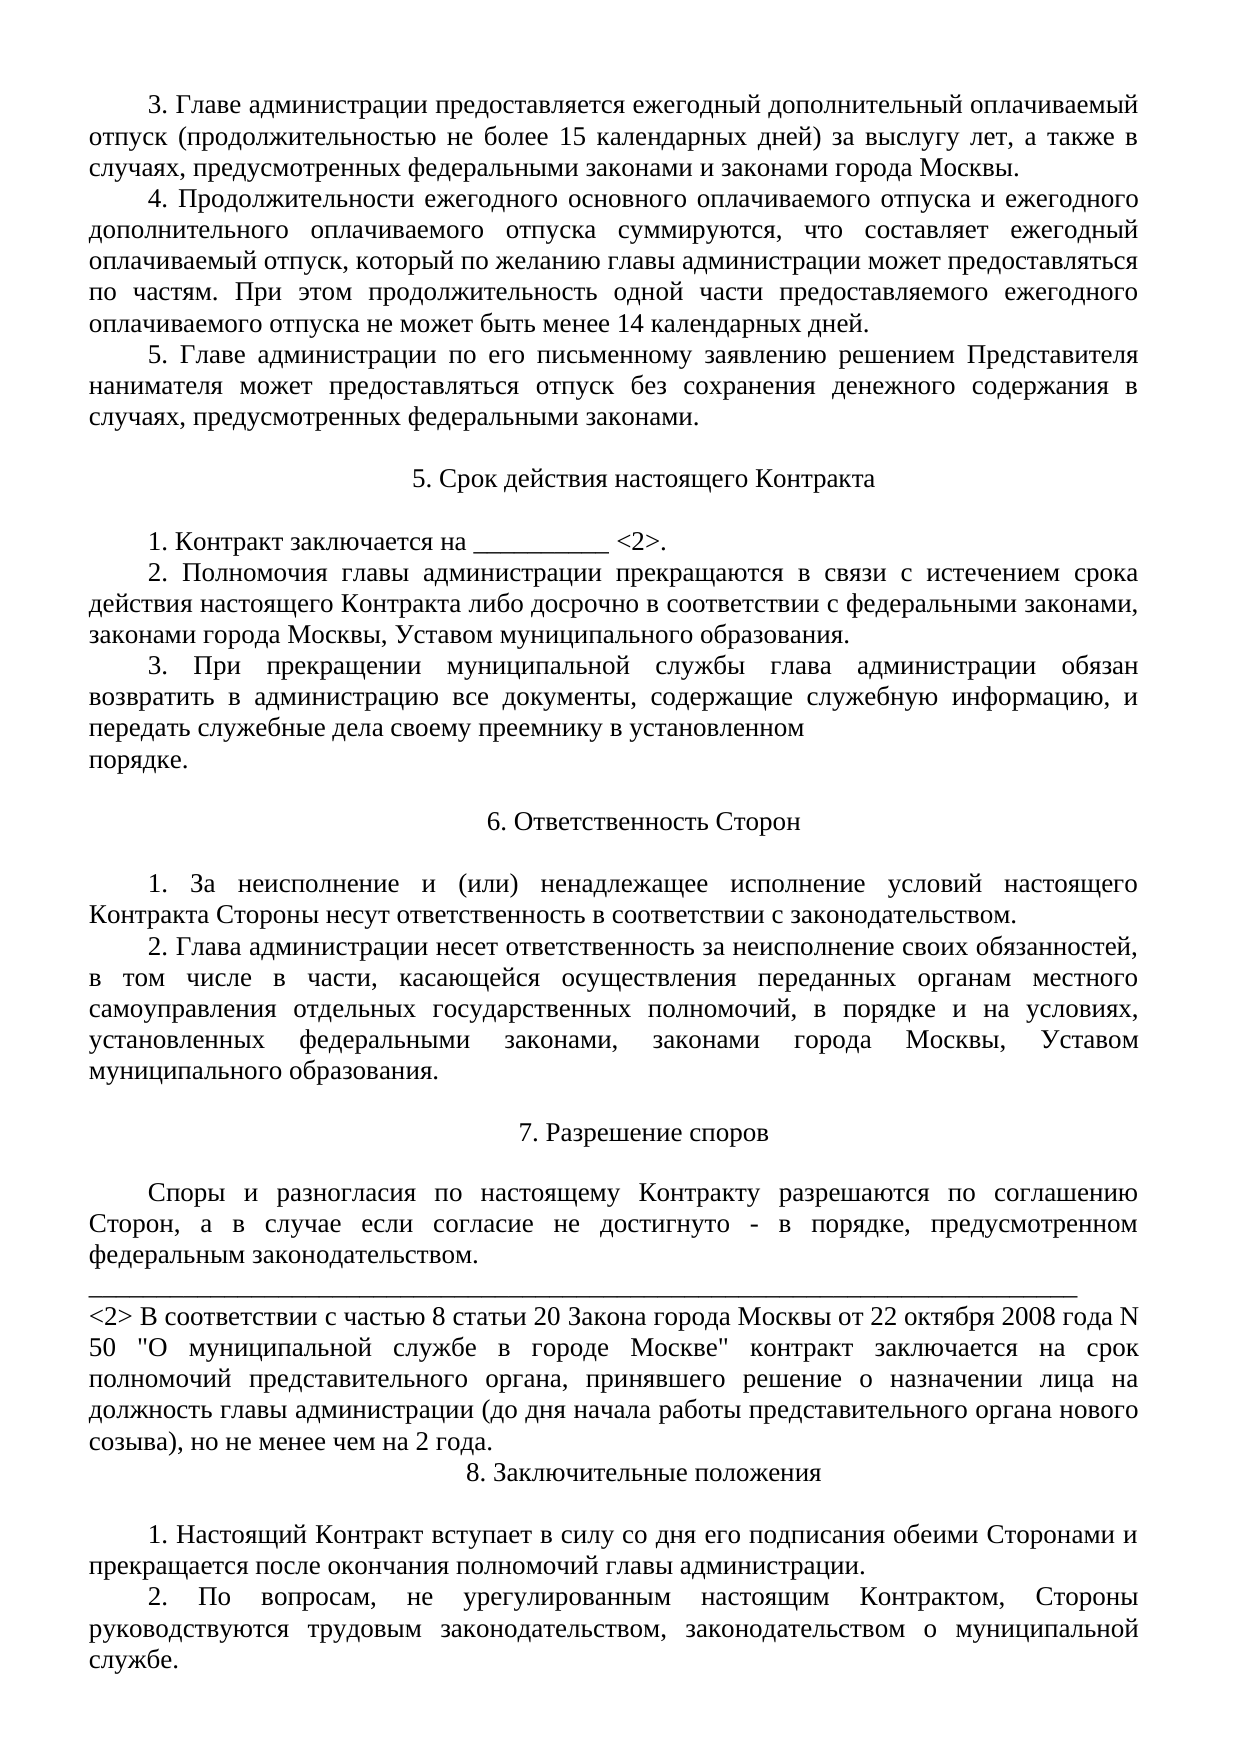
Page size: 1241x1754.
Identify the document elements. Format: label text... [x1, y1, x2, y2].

text 3. При прекращении муниципальной службы глава администрации обязан возвратить в администрацию все документы, содержащие служебную информацию, и передать служебные дела своему преемнику в установленном [89, 649, 1140, 743]
text 1. Контракт заключается на __________ <2>. [148, 525, 1140, 556]
text 5. Главе администрации по его письменному заявлению решением Представителя нанимателя может предоставляться отпуск без сохранения денежного содержания в случаях, предусмотренных федеральными законами. [89, 338, 1140, 431]
text порядке. [89, 743, 1140, 774]
text <2> В соответствии с частью 8 статьи 20 Закона города Москвы от 22 октября 2008 года N 50 "О муниципальной службе в городе Москве" контракт заключается на срок полномочий представительного органа, принявшего решение о назначении лица на должность главы администрации (до дня начала работы представительного органа нового созыва), но не менее чем на 2 года. [89, 1300, 1140, 1456]
text Споры и разногласия по настоящему Контракту разрешаются по соглашению Сторон, а в случае если согласие не достигнуто - в порядке, предусмотренном федеральным законодательством. [89, 1176, 1140, 1269]
text 2. Полномочия главы администрации прекращаются в связи с истечением срока действия настоящего Контракта либо досрочно в соответствии с федеральными законами, законами города Москвы, Уставом муниципального образования. [89, 556, 1140, 649]
text 3. Главе администрации предоставляется ежегодный дополнительный оплачиваемый отпуск (продолжительностью не более 15 календарных дней) за выслугу лет, а также в случаях, предусмотренных федеральными законами и законами города Москвы. [89, 89, 1140, 182]
text _________________________________________________________________________ [89, 1269, 1140, 1300]
text 7. Разрешение споров [148, 1116, 1140, 1148]
text 5. Срок действия настоящего Контракта [148, 462, 1140, 493]
text 8. Заключительные положения [148, 1456, 1140, 1487]
text 6. Ответственность Сторон [148, 805, 1140, 836]
text 4. Продолжительности ежегодного основного оплачиваемого отпуска и ежегодного дополнительного оплачиваемого отпуска суммируются, что составляет ежегодный оплачиваемый отпуск, который по желанию главы администрации может предоставляться по частям. При этом продолжительность одной части предоставляемого ежегодного оплачиваемого отпуска не может быть менее 14 календарных дней. [89, 182, 1140, 338]
text 1. Настоящий Контракт вступает в силу со дня его подписания обеими Сторонами и прекращается после окончания полномочий главы администрации. [89, 1518, 1140, 1581]
text 1. За неисполнение и (или) ненадлежащее исполнение условий настоящего Контракта Стороны несут ответственность в соответствии с законодательством. [89, 867, 1140, 929]
text 2. По вопросам, не урегулированным настоящим Контрактом, Стороны руководствуются трудовым законодательством, законодательством о муниципальной службе. [89, 1581, 1140, 1674]
text 2. Глава администрации несет ответственность за неисполнение своих обязанностей, в том числе в части, касающейся осуществления переданных органам местного самоуправления отдельных государственных полномочий, в порядке и на условиях, установленных федеральными законами, законами города Москвы, Уставом муниципального образования. [89, 929, 1140, 1085]
